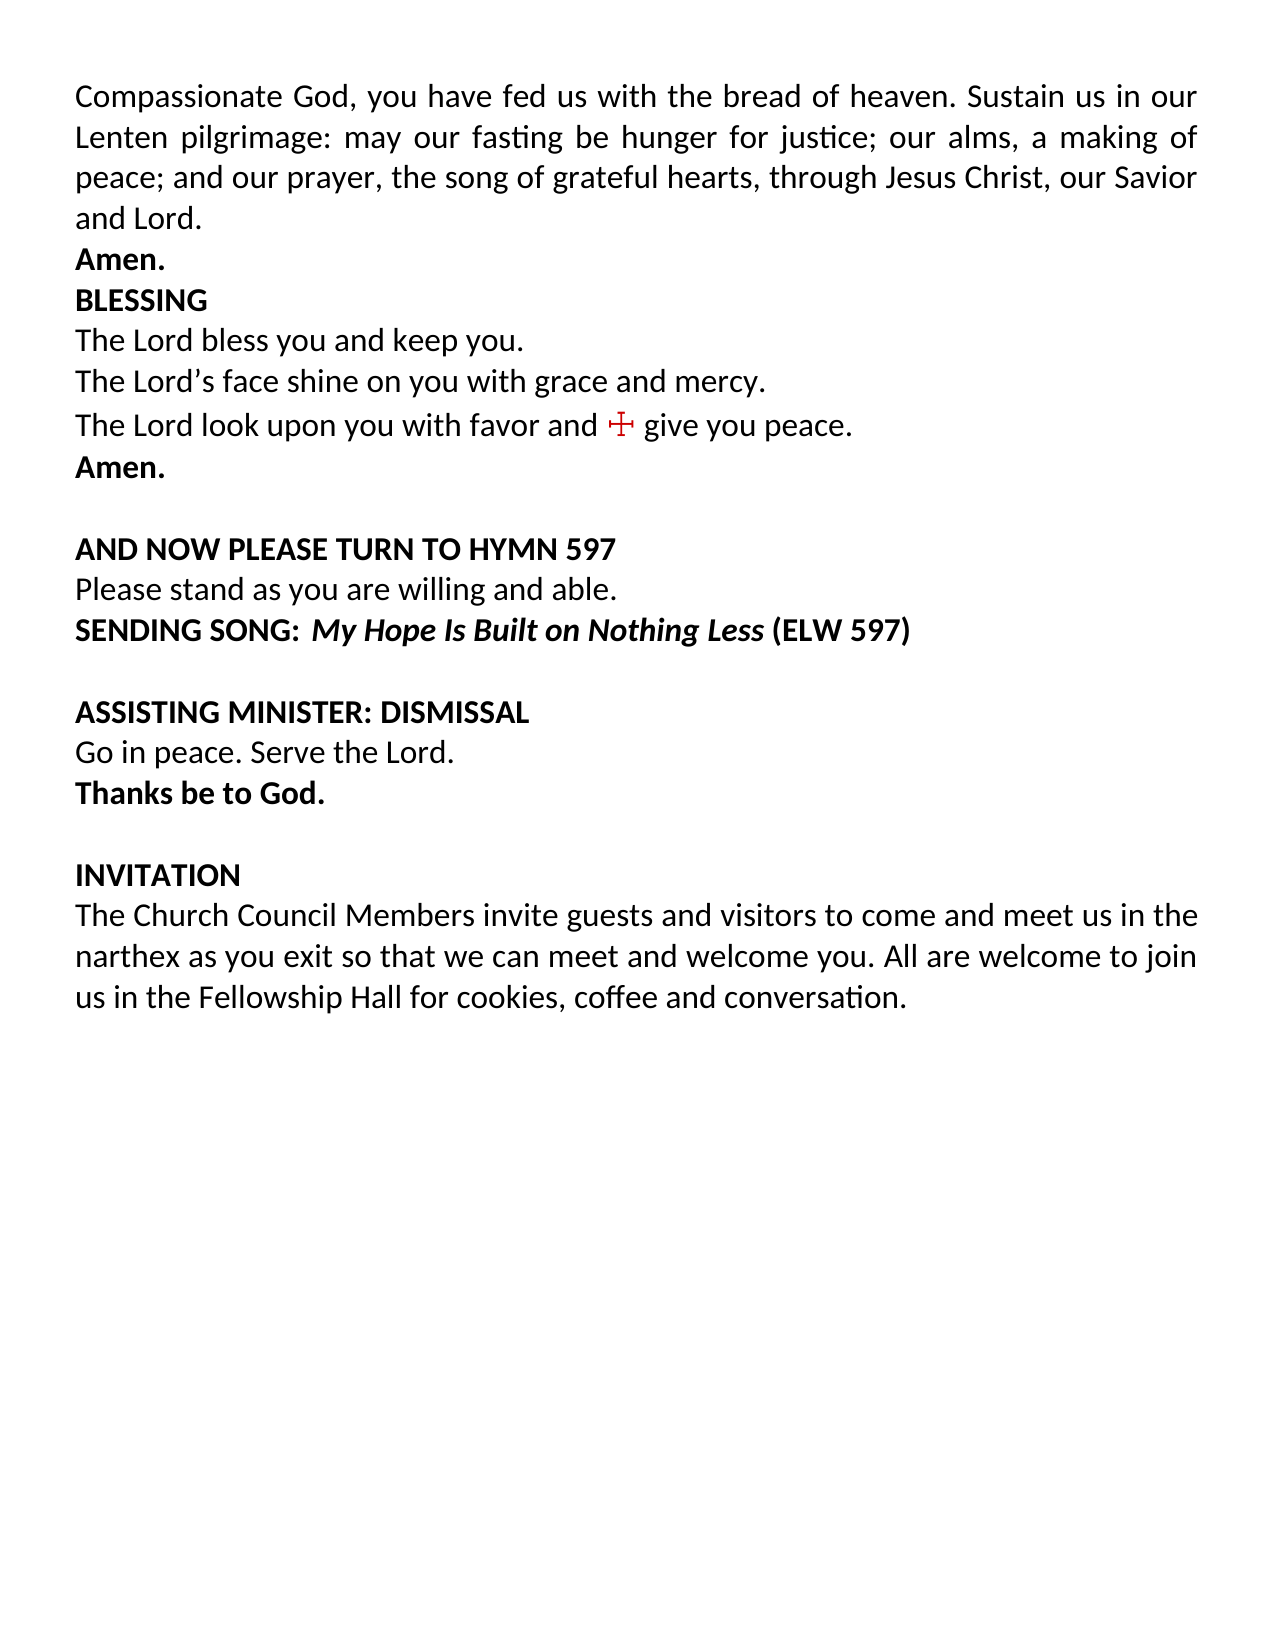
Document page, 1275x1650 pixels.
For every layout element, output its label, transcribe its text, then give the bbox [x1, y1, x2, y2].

text The Lord bless you and keep you. [75, 319, 1200, 360]
text The Lord look upon you with favor and ☩ give you peace. [75, 401, 1200, 446]
text ASSISTING MINISTER: Dismissal [75, 691, 1200, 731]
text And now please turn to hymn 597 [75, 528, 1200, 568]
text The Church Council Members invite guests and visitors to come and meet us in the narthex as you exit so that we can meet and welcome you. All are welcome to join us in the Fellowship Hall for cookies, coffee and conversation. [75, 894, 1200, 1016]
text Blessing [75, 279, 1200, 319]
text Amen. [75, 446, 1200, 487]
text Please stand as you are willing and able. [75, 568, 1200, 609]
text Compassionate God, you have fed us with the bread of heaven. Sustain us in our Lenten pilgrimage: may our fasting be hunger for justice; our alms, a making of peace; and our prayer, the song of grateful hearts, through Jesus Christ, our Savior and Lord. [75, 75, 1200, 238]
text Invitation [75, 853, 1200, 894]
text Amen. [75, 238, 1200, 279]
text The Lord’s face shine on you with grace and mercy. [75, 360, 1200, 401]
text Sending Song: My Hope Is Built on Nothing Less (ELW 597) [75, 609, 1200, 650]
text Go in peace. Serve the Lord. [75, 731, 1200, 772]
text Thanks be to God. [75, 772, 1200, 813]
